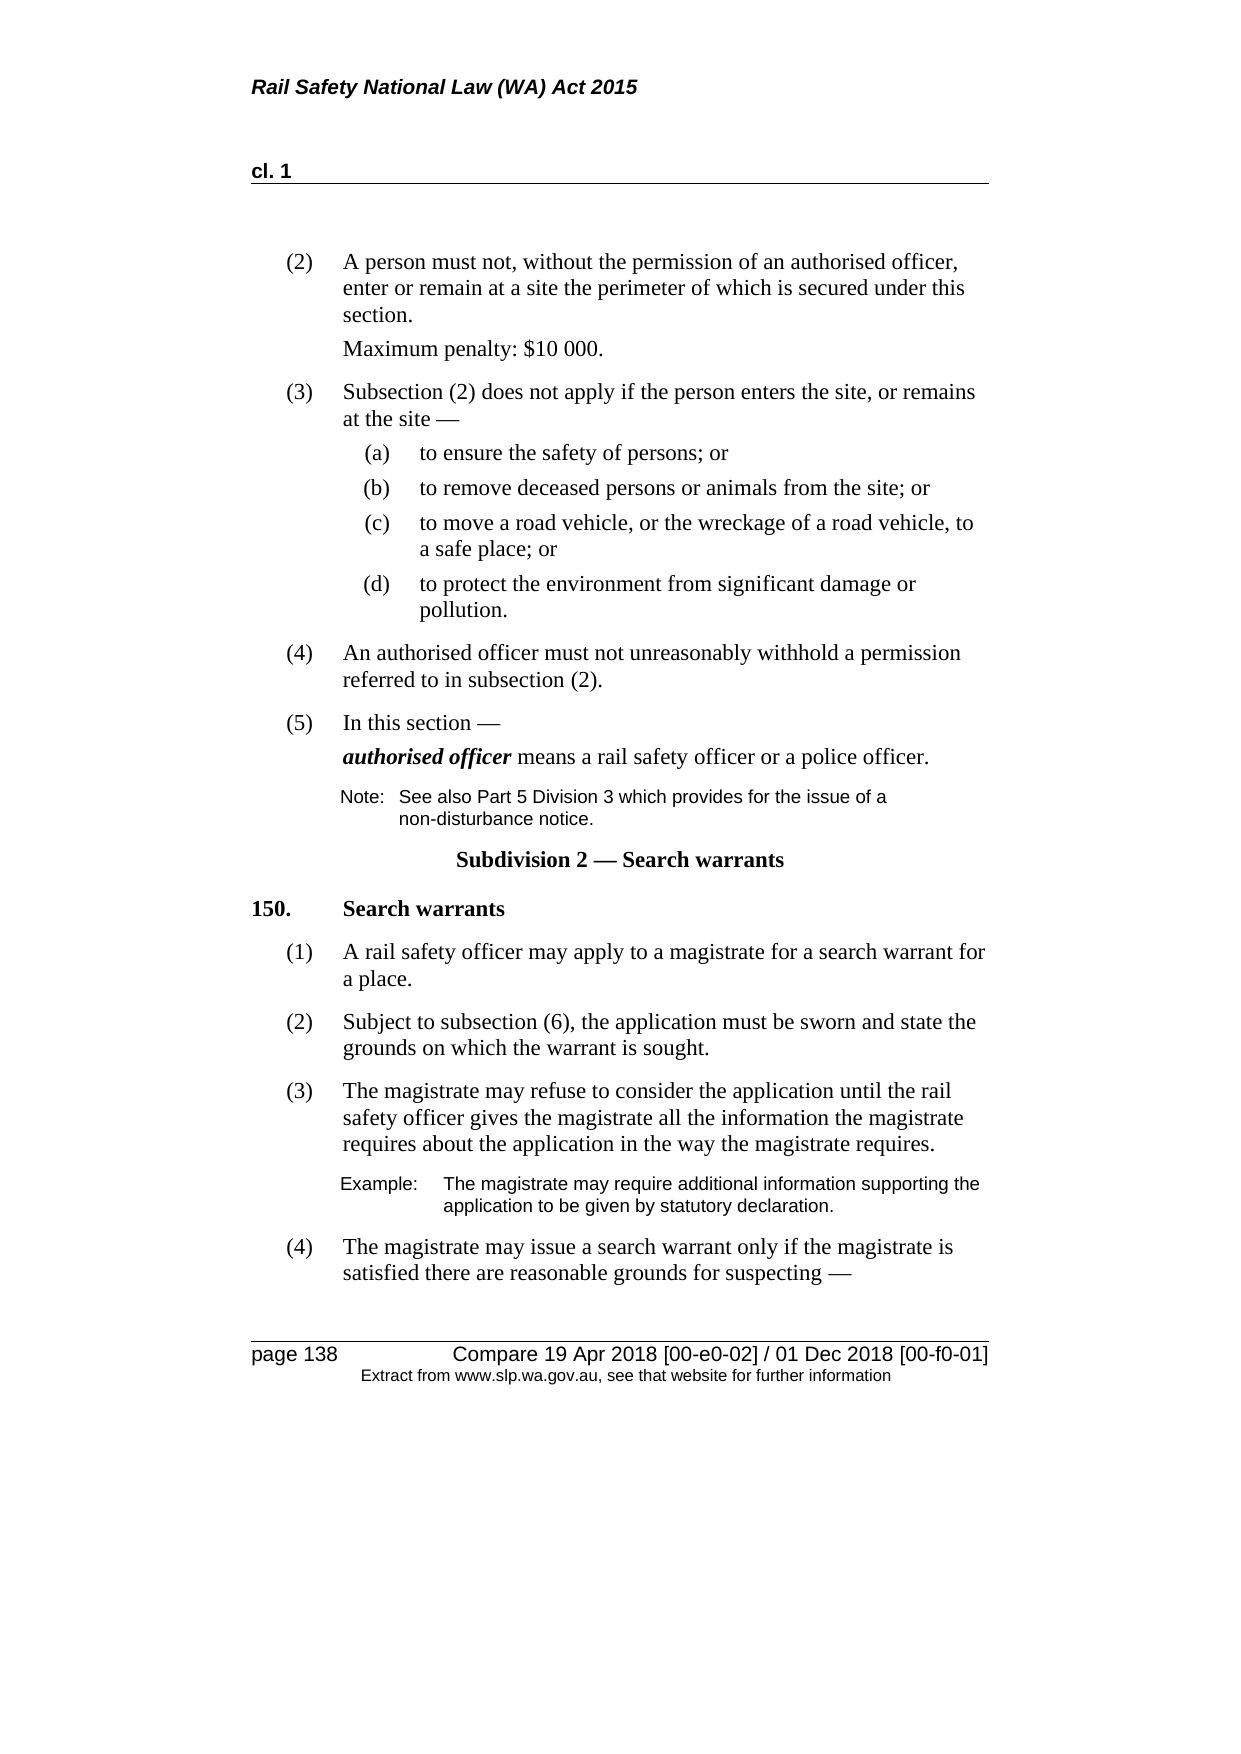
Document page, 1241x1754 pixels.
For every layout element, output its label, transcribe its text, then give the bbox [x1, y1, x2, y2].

subtitle Subdivision 2 — Search warrants [251, 846, 989, 872]
text (1) A rail safety officer may apply to a magistrate for a search warrant for a place. [251, 938, 989, 991]
text (a) to ensure the safety of persons; or [251, 439, 989, 466]
text Maximum penalty: $10 000. [251, 335, 989, 362]
text (2) Subject to subsection (6), the application must be sworn and state the grounds on which the warrant is sought. [251, 1008, 989, 1061]
text (d) to protect the environment from significant damage or pollution. [251, 570, 989, 623]
text (b) to remove deceased persons or animals from the site; or [251, 474, 989, 501]
text (3) The magistrate may refuse to consider the application until the rail safety officer gives the magistrate all the information the magistrate requires about the application in the way the magistrate requires. [251, 1077, 989, 1156]
text Note: See also Part 5 Division 3 which provides for the issue of a non-disturbance notice. [251, 786, 989, 829]
text (4) An authorised officer must not unreasonably withhold a permission referred to in subsection (2). [251, 639, 989, 692]
subtitle 150. Search warrants [251, 895, 989, 922]
text authorised officer means a rail safety officer or a police officer. [251, 743, 989, 770]
text (4) The magistrate may issue a search warrant only if the magistrate is satisfied there are reasonable grounds for suspecting — [251, 1233, 989, 1285]
text (c) to move a road vehicle, or the wreckage of a road vehicle, to a safe place; or [251, 509, 989, 562]
text (2) A person must not, without the permission of an authorised officer, enter or remain at a site the perimeter of which is secured under this section. [251, 248, 989, 327]
text (5) In this section — [251, 709, 989, 735]
text Example: The magistrate may require additional information supporting the application to be given by statutory declaration. [251, 1173, 989, 1216]
text (3) Subsection (2) does not apply if the person enters the site, or remains at the site — [251, 378, 989, 431]
